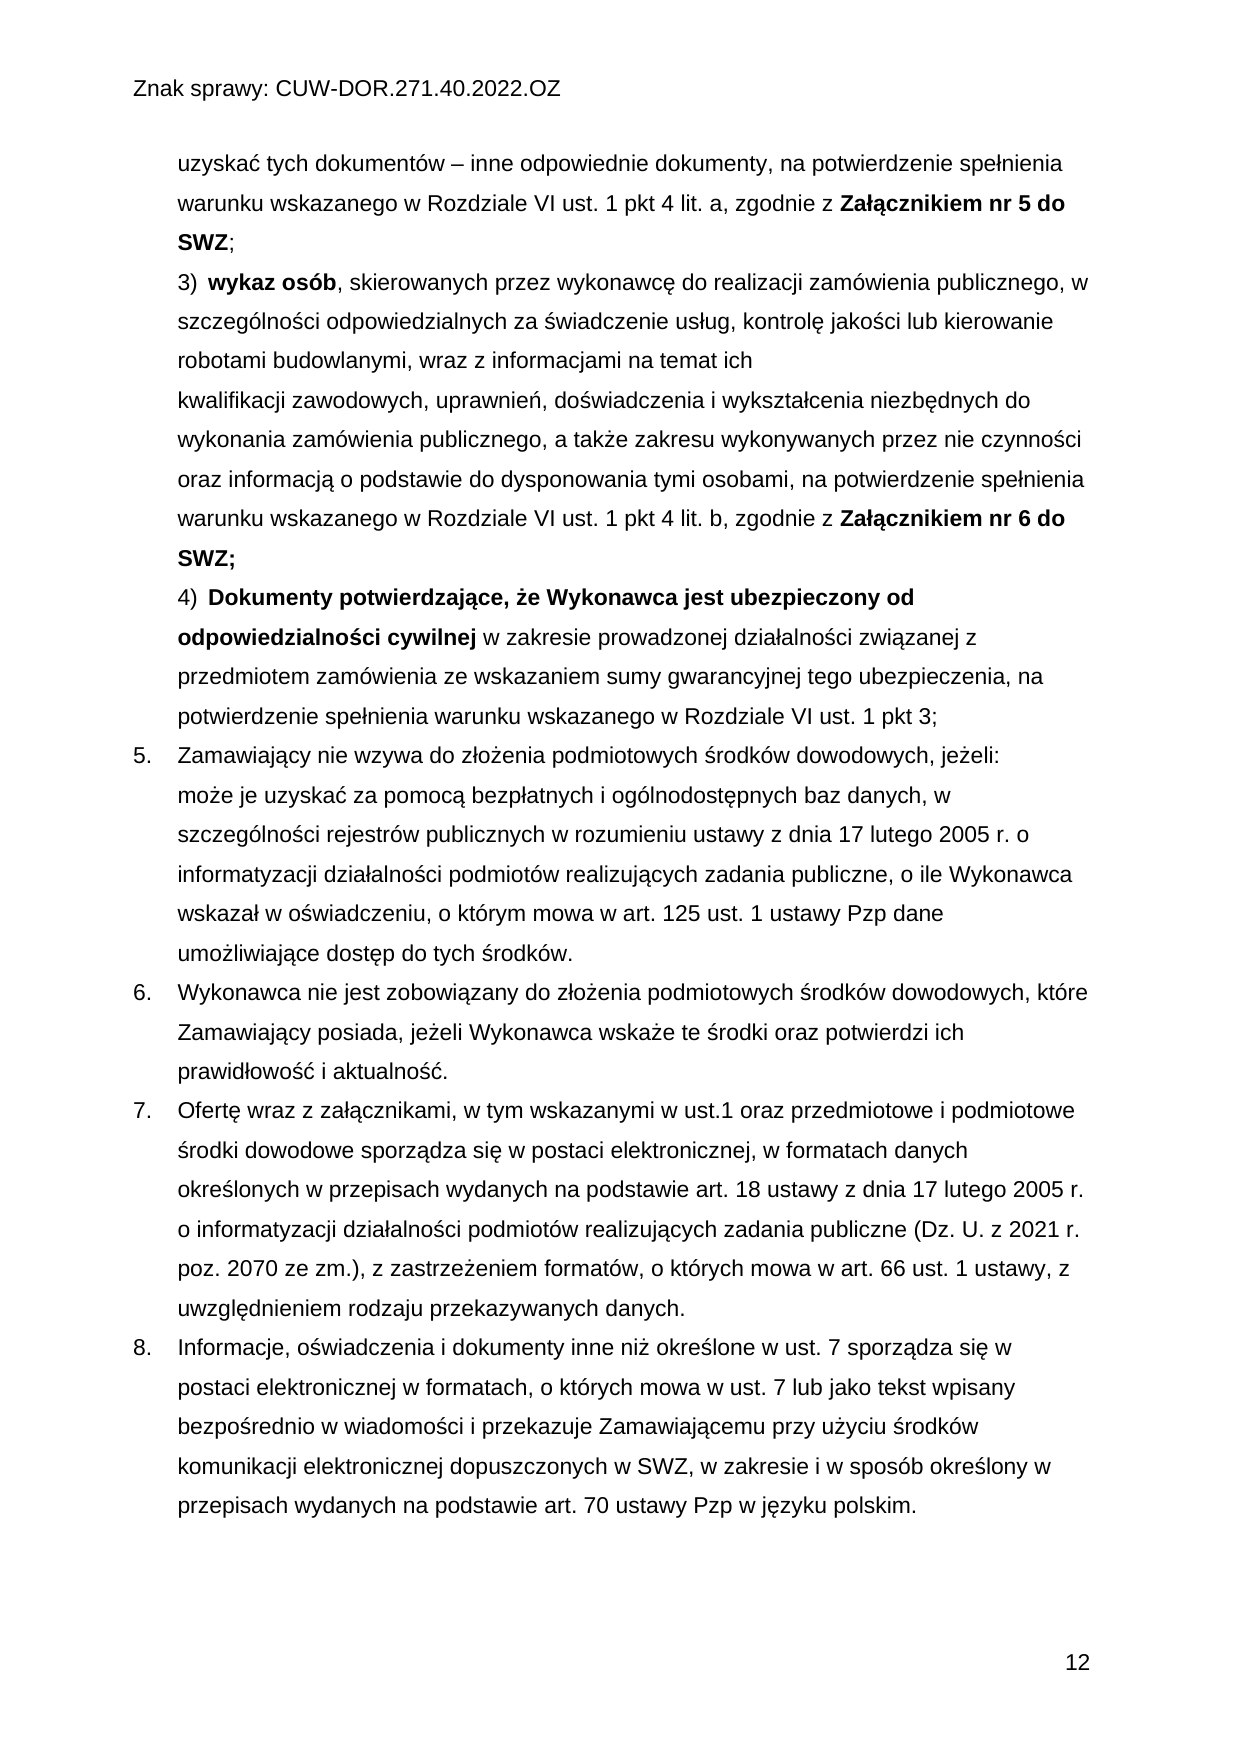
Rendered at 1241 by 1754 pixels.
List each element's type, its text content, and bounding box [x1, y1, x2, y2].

list Dokumenty potwierdzające, że Wykonawca jest ubezpieczony od odpowiedzialności cywilnej w zakresie prowadzonej działalności związanej z przedmiotem zamówienia ze wskazaniem sumy gwarancyjnej tego ubezpieczenia, na potwierdzenie spełnienia warunku wskazanego w Rozdziale VI ust. 1 pkt 3; [177, 584, 1090, 729]
list Informacje, oświadczenia i dokumenty inne niż określone w ust. 7 sporządza się w postaci elektronicznej w formatach, o których mowa w ust. 7 lub jako tekst wpisany bezpośrednio w wiadomości i przekazuje Zamawiającemu przy użyciu środków komunikacji elektronicznej dopuszczonych w SWZ, w zakresie i w sposób określony w przepisach wydanych na podstawie art. 70 ustawy Pzp w języku polskim. [133, 1334, 1090, 1519]
list Ofertę wraz z załącznikami, w tym wskazanymi w ust.1 oraz przedmiotowe i podmiotowe środki dowodowe sporządza się w postaci elektronicznej, w formatach danych określonych w przepisach wydanych na podstawie art. 18 ustawy z dnia 17 lutego 2005 r. o informatyzacji działalności podmiotów realizujących zadania publiczne (Dz. U. z 2021 r. poz. 2070 ze zm.), z zastrzeżeniem formatów, o których mowa w art. 66 ust. 1 ustawy, z uwzględnieniem rodzaju przekazywanych danych. [133, 1097, 1090, 1321]
list wykaz osób, skierowanych przez wykonawcę do realizacji zamówienia publicznego, w szczególności odpowiedzialnych za świadczenie usług, kontrolę jakości lub kierowanie robotami budowlanymi, wraz z informacjami na temat ich kwalifikacji zawodowych, uprawnień, doświadczenia i wykształcenia niezbędnych do wykonania zamówienia publicznego, a także zakresu wykonywanych przez nie czynności oraz informacją o podstawie do dysponowania tymi osobami, na potwierdzenie spełnienia warunku wskazanego w Rozdziale VI ust. 1 pkt 4 lit. b, zgodnie z Załącznikiem nr 6 do SWZ; [177, 268, 1090, 571]
list Wykonawca nie jest zobowiązany do złożenia podmiotowych środków dowodowych, które Zamawiający posiada, jeżeli Wykonawca wskaże te środki oraz potwierdzi ich prawidłowość i aktualność. [133, 979, 1090, 1084]
list Zamawiający nie wzywa do złożenia podmiotowych środków dowodowych, jeżeli: [133, 742, 1090, 768]
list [177, 150, 1090, 255]
text może je uzyskać za pomocą bezpłatnych i ogólnodostępnych baz danych, w szczególności rejestrów publicznych w rozumieniu ustawy z dnia 17 lutego 2005 r. o informatyzacji działalności podmiotów realizujących zadania publiczne, o ile Wykonawca wskazał w oświadczeniu, o którym mowa w art. 125 ust. 1 ustawy Pzp dane umożliwiające dostęp do tych środków. [177, 782, 1090, 966]
